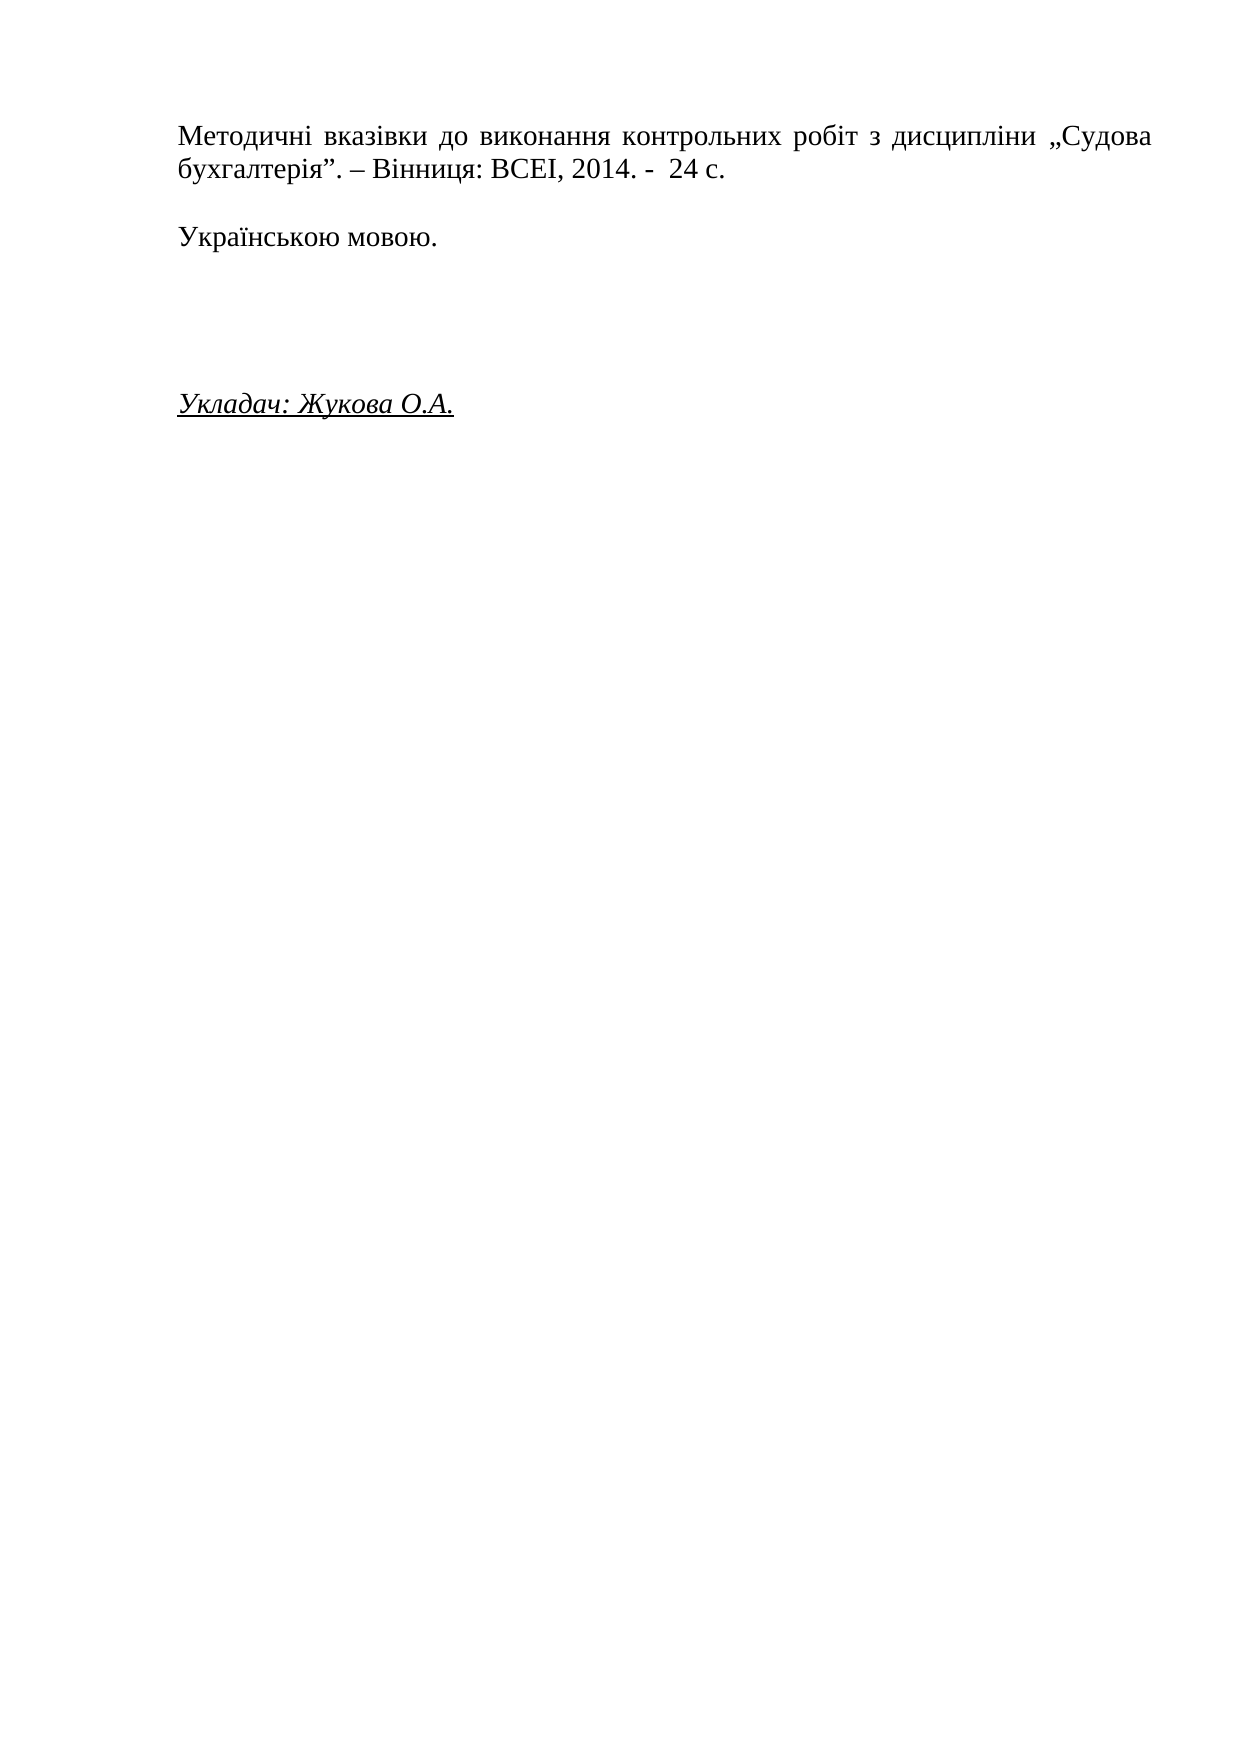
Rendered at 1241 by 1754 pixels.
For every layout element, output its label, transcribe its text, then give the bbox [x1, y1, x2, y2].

text Методичні вказівки до виконання контрольних робіт з дисципліни „Судова бухгалтерія”. – Вінниця: ВСЕІ, 2014. - 24 с. [177, 118, 1152, 185]
title Українською мовою. [177, 219, 1152, 252]
text Укладач: Жукова О.А. [177, 386, 1152, 420]
